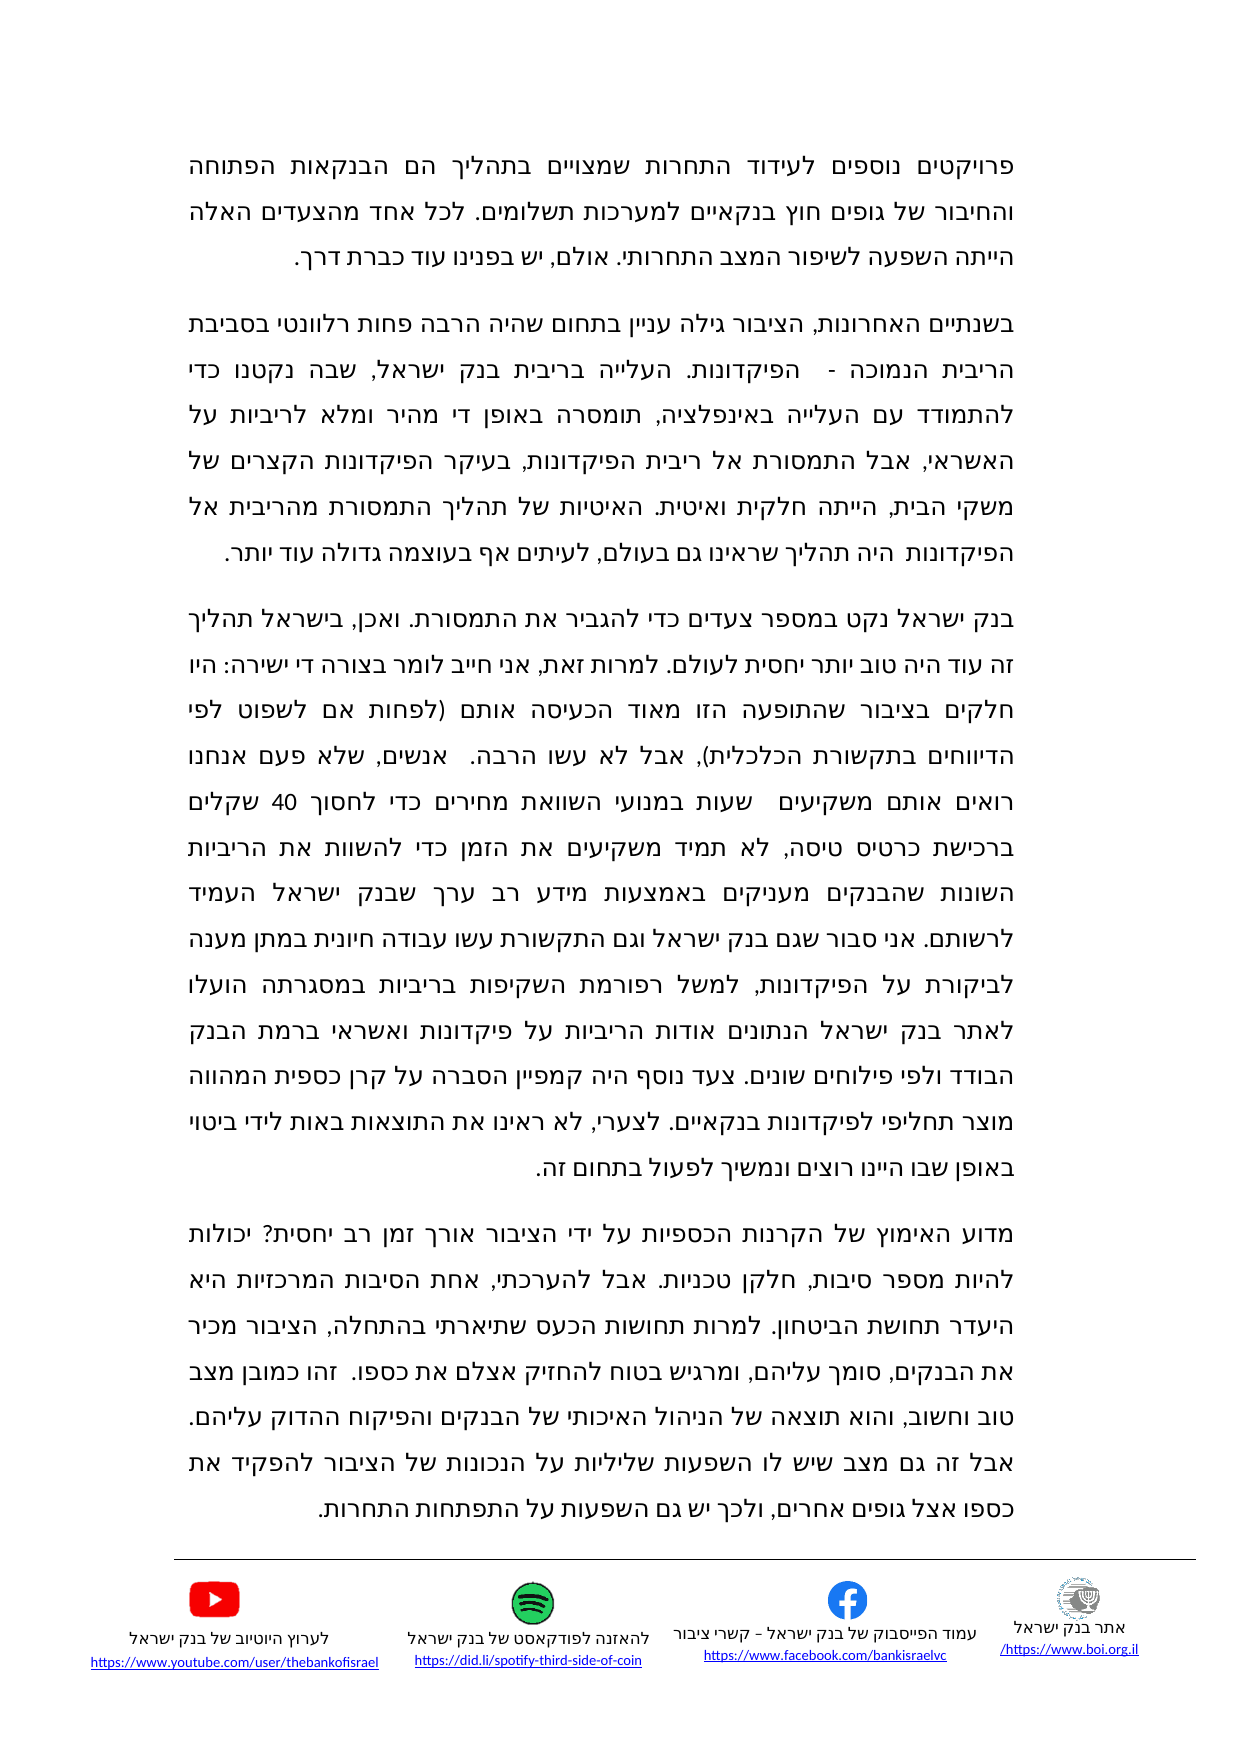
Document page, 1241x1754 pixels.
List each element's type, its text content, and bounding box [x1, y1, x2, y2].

text מדוע האימוץ של הקרנות הכספיות על ידי הציבור אורך זמן רב יחסית? יכולות להיות מספר סיבות, חלקן טכניות. אבל להערכתי, אחת הסיבות המרכזיות היא היעדר תחושת הביטחון. למרות תחושות הכעס שתיארתי בהתחלה, הציבור מכיר את הבנקים, סומך עליהם, ומרגיש בטוח להחזיק אצלם את כספו. זהו כמובן מצב טוב וחשוב, והוא תוצאה של הניהול האיכותי של הבנקים והפיקוח ההדוק עליהם. אבל זה גם מצב שיש לו השפעות שליליות על הנכונות של הציבור להפקיד את כספו אצל גופים אחרים, ולכך יש גם השפעות על התפתחות התחרות. [187, 1218, 1015, 1523]
picture [1052, 1572, 1104, 1624]
text בנק ישראל נקט במספר צעדים כדי להגביר את התמסורת. ואכן, בישראל תהליך זה עוד היה טוב יותר יחסית לעולם. למרות זאת, אני חייב לומר בצורה די ישירה: היו חלקים בציבור שהתופעה הזו מאוד הכעיסה אותם (לפחות אם לשפוט לפי הדיווחים בתקשורת הכלכלית), אבל לא עשו הרבה. אנשים, שלא פעם אנחנו רואים אותם משקיעים שעות במנועי השוואת מחירים כדי לחסוך 40 שקלים ברכישת כרטיס טיסה, לא תמיד משקיעים את הזמן כדי להשוות את הריביות השונות שהבנקים מעניקים באמצעות מידע רב ערך שבנק ישראל העמיד לרשותם. אני סבור שגם בנק ישראל וגם התקשורת עשו עבודה חיונית במתן מענה לביקורת על הפיקדונות, למשל רפורמת השקיפות בריביות במסגרתה הועלו לאתר בנק ישראל הנתונים אודות הריביות על פיקדונות ואשראי ברמת הבנק הבודד ולפי פילוחים שונים. צעד נוסף היה קמפיין הסברה על קרן כספית המהווה מוצר תחליפי לפיקדונות בנקאיים. לצערי, לא ראינו את התוצאות באות לידי ביטוי באופן שבו היינו רוצים ונמשיך לפעול בתחום זה. [187, 603, 1015, 1182]
text בשנתיים האחרונות, הציבור גילה עניין בתחום שהיה הרבה פחות רלוונטי בסביבת הריבית הנמוכה - הפיקדונות. העלייה בריבית בנק ישראל, שבה נקטנו כדי להתמודד עם העלייה באינפלציה, תומסרה באופן די מהיר ומלא לריביות על האשראי, אבל התמסורת אל ריבית הפיקדונות, בעיקר הפיקדונות הקצרים של משקי הבית, הייתה חלקית ואיטית. האיטיות של תהליך התמסורת מהריבית אל הפיקדונות היה תהליך שראינו גם בעולם, לעיתים אף בעוצמה גדולה עוד יותר. [187, 308, 1015, 567]
picture [511, 1581, 555, 1625]
picture [187, 1581, 242, 1621]
picture [827, 1580, 868, 1620]
